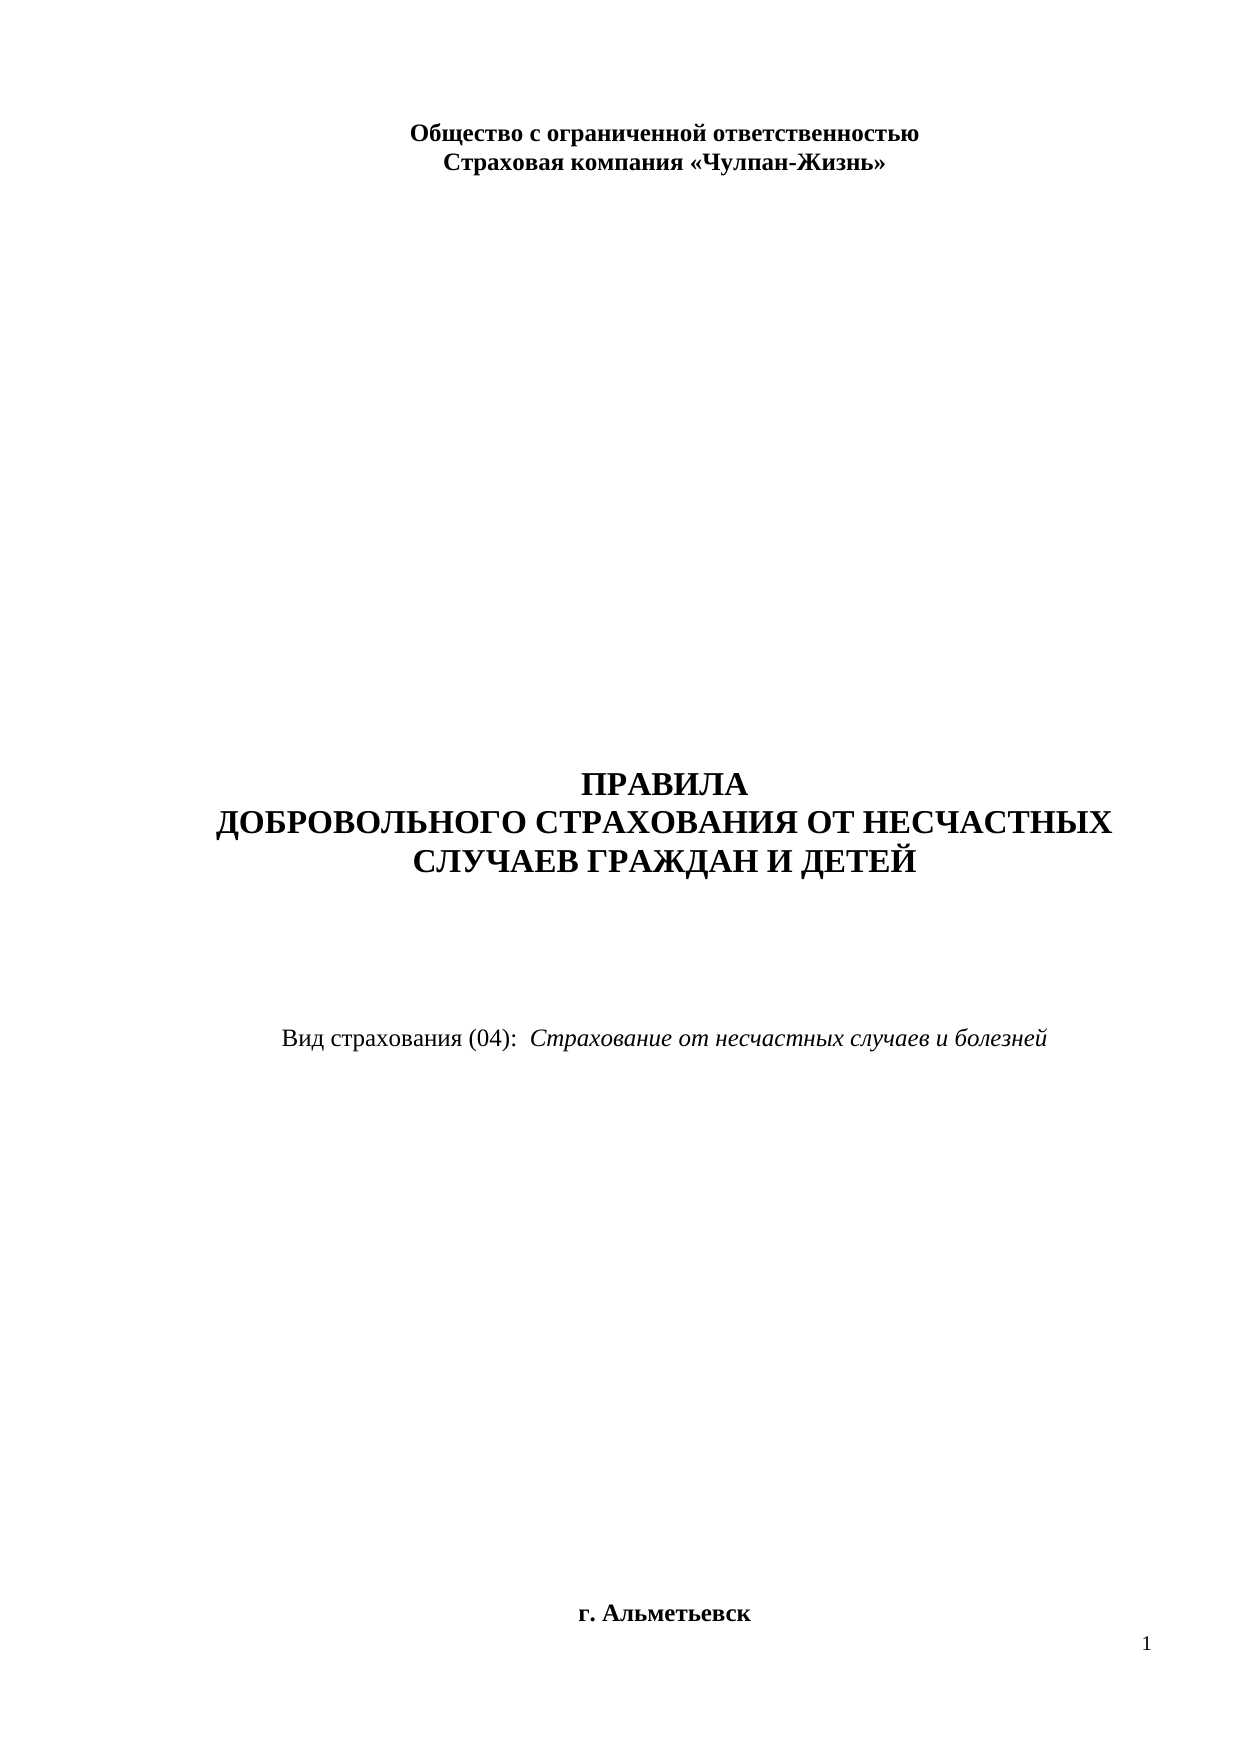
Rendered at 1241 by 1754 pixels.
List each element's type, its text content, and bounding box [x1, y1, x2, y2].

text ДОБРОВОЛЬНОГО СТРАХОВАНИЯ ОТ НЕСЧАСТНЫХ СЛУЧАЕВ ГРАЖДАН И ДЕТЕЙ [177, 802, 1152, 879]
text г. Альметьевск [177, 1598, 1152, 1627]
text Общество с ограниченной ответственностью [177, 118, 1152, 147]
text Вид страхования (04): Страхование от несчастных случаев и болезней [177, 1023, 1152, 1052]
text Страховая компания «Чулпан-Жизнь» [177, 147, 1152, 176]
text ПРАВИЛА [177, 764, 1152, 802]
